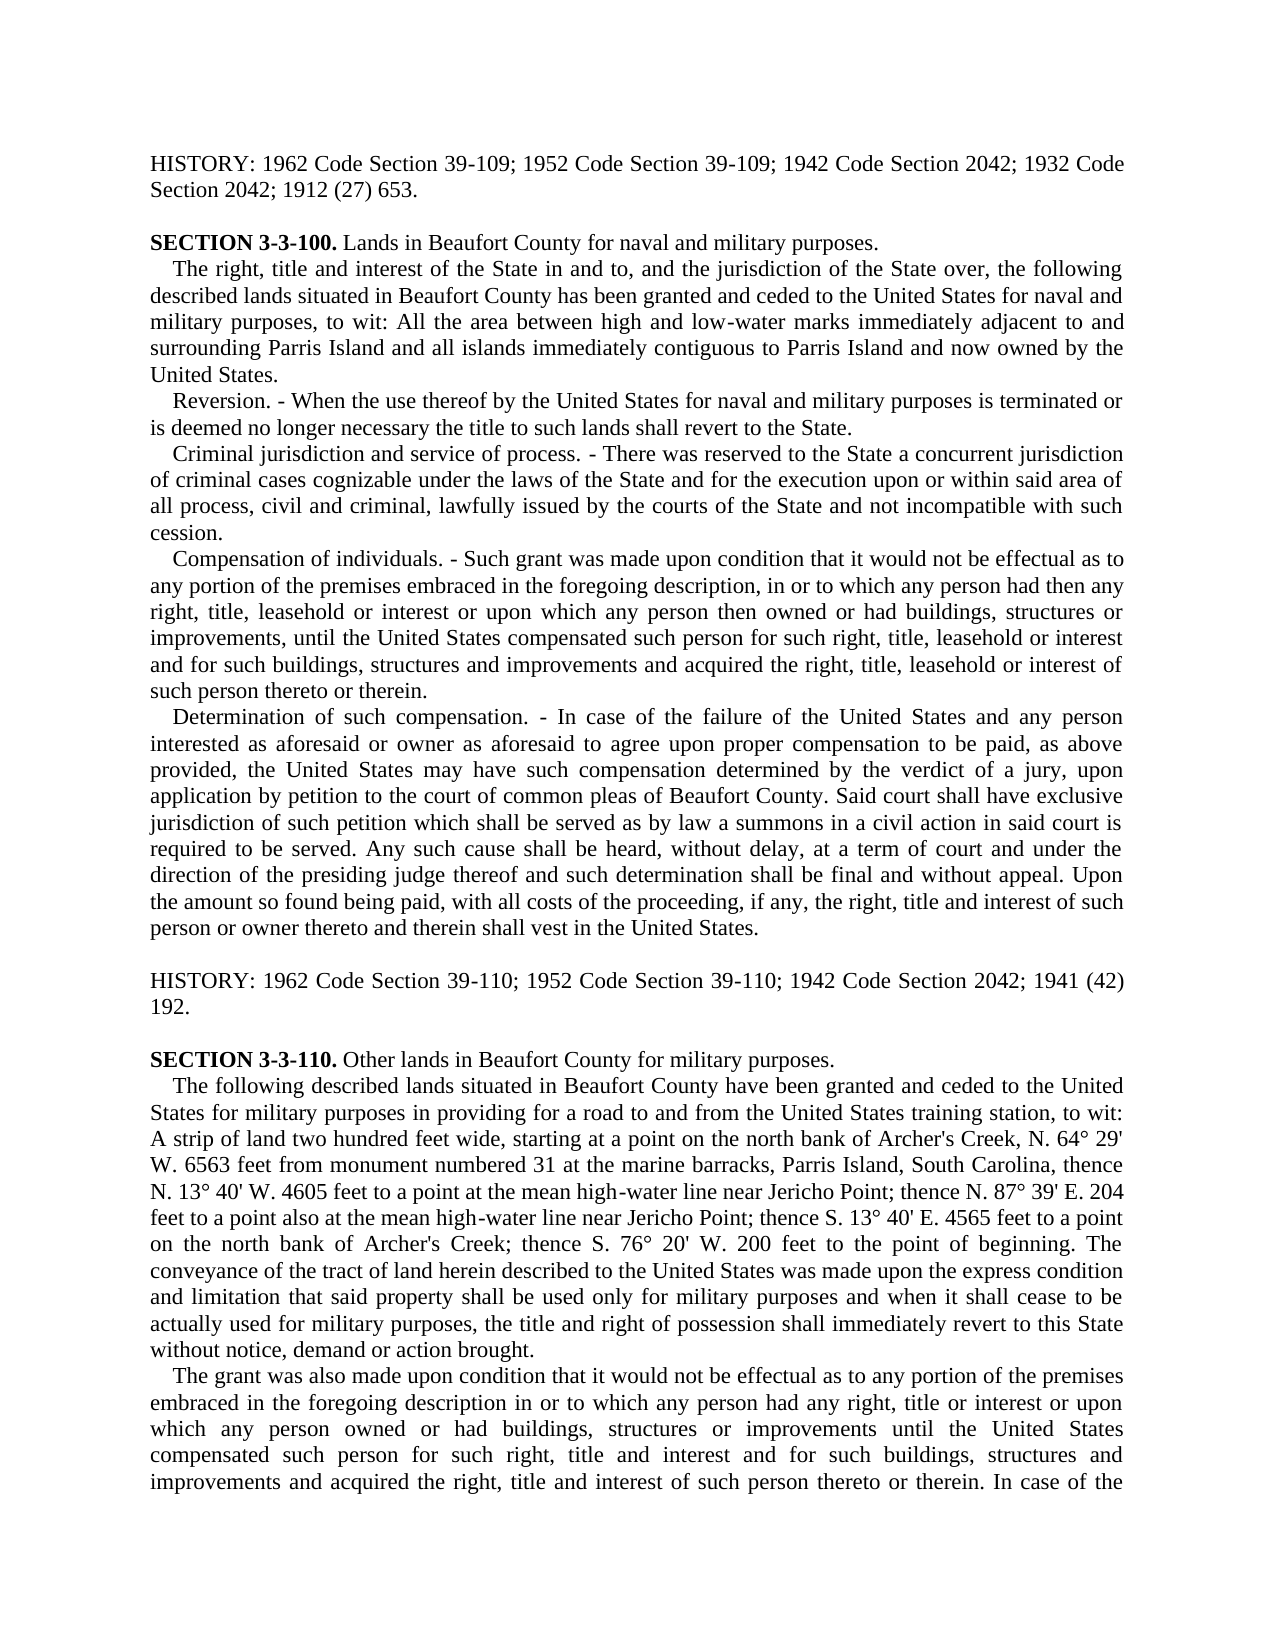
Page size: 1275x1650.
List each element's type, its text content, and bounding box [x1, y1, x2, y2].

text HISTORY: 1962 Code Section 39-110; 1952 Code Section 39-110; 1942 Code Section 2042; 1941 (42) 192. [150, 967, 1125, 1020]
text The following described lands situated in Beaufort County have been granted and ceded to the United States for military purposes in providing for a road to and from the United States training station, to wit: A strip of land two hundred feet wide, starting at a point on the north bank of Archer's Creek, N. 64° 29' W. 6563 feet from monument numbered 31 at the marine barracks, Parris Island, South Carolina, thence N. 13° 40' W. 4605 feet to a point at the mean high-water line near Jericho Point; thence N. 87° 39' E. 204 feet to a point also at the mean high-water line near Jericho Point; thence S. 13° 40' E. 4565 feet to a point on the north bank of Archer's Creek; thence S. 76° 20' W. 200 feet to the point of beginning. The conveyance of the tract of land herein described to the United States was made upon the express condition and limitation that said property shall be used only for military purposes and when it shall cease to be actually used for military purposes, the title and right of possession shall immediately revert to this State without notice, demand or action brought. [150, 1072, 1125, 1362]
text The right, title and interest of the State in and to, and the jurisdiction of the State over, the following described lands situated in Beaufort County has been granted and ceded to the United States for naval and military purposes, to wit: All the area between high and low-water marks immediately adjacent to and surrounding Parris Island and all islands immediately contiguous to Parris Island and now owned by the United States. [150, 255, 1125, 387]
text Criminal jurisdiction and service of process. - There was reserved to the State a concurrent jurisdiction of criminal cases cognizable under the laws of the State and for the execution upon or within said area of all process, civil and criminal, lawfully issued by the courts of the State and not incompatible with such cession. [150, 440, 1125, 545]
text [150, 1362, 1125, 1494]
text Reversion. - When the use thereof by the United States for naval and military purposes is terminated or is deemed no longer necessary the title to such lands shall revert to the State. [150, 387, 1125, 440]
text Compensation of individuals. - Such grant was made upon condition that it would not be effectual as to any portion of the premises embraced in the foregoing description, in or to which any person had then any right, title, leasehold or interest or upon which any person then owned or had buildings, structures or improvements, until the United States compensated such person for such right, title, leasehold or interest and for such buildings, structures and improvements and acquired the right, title, leasehold or interest of such person thereto or therein. [150, 545, 1125, 703]
text SECTION 3-3-110. Other lands in Beaufort County for military purposes. [150, 1046, 1125, 1072]
text Determination of such compensation. - In case of the failure of the United States and any person interested as aforesaid or owner as aforesaid to agree upon proper compensation to be paid, as above provided, the United States may have such compensation determined by the verdict of a jury, upon application by petition to the court of common pleas of Beaufort County. Said court shall have exclusive jurisdiction of such petition which shall be served as by law a summons in a civil action in said court is required to be served. Any such cause shall be heard, without delay, at a term of court and under the direction of the presiding judge thereof and such determination shall be final and without appeal. Upon the amount so found being paid, with all costs of the proceeding, if any, the right, title and interest of such person or owner thereto and therein shall vest in the United States. [150, 703, 1125, 941]
text HISTORY: 1962 Code Section 39-109; 1952 Code Section 39-109; 1942 Code Section 2042; 1932 Code Section 2042; 1912 (27) 653. [150, 150, 1125, 203]
text SECTION 3-3-100. Lands in Beaufort County for naval and military purposes. [150, 229, 1125, 255]
